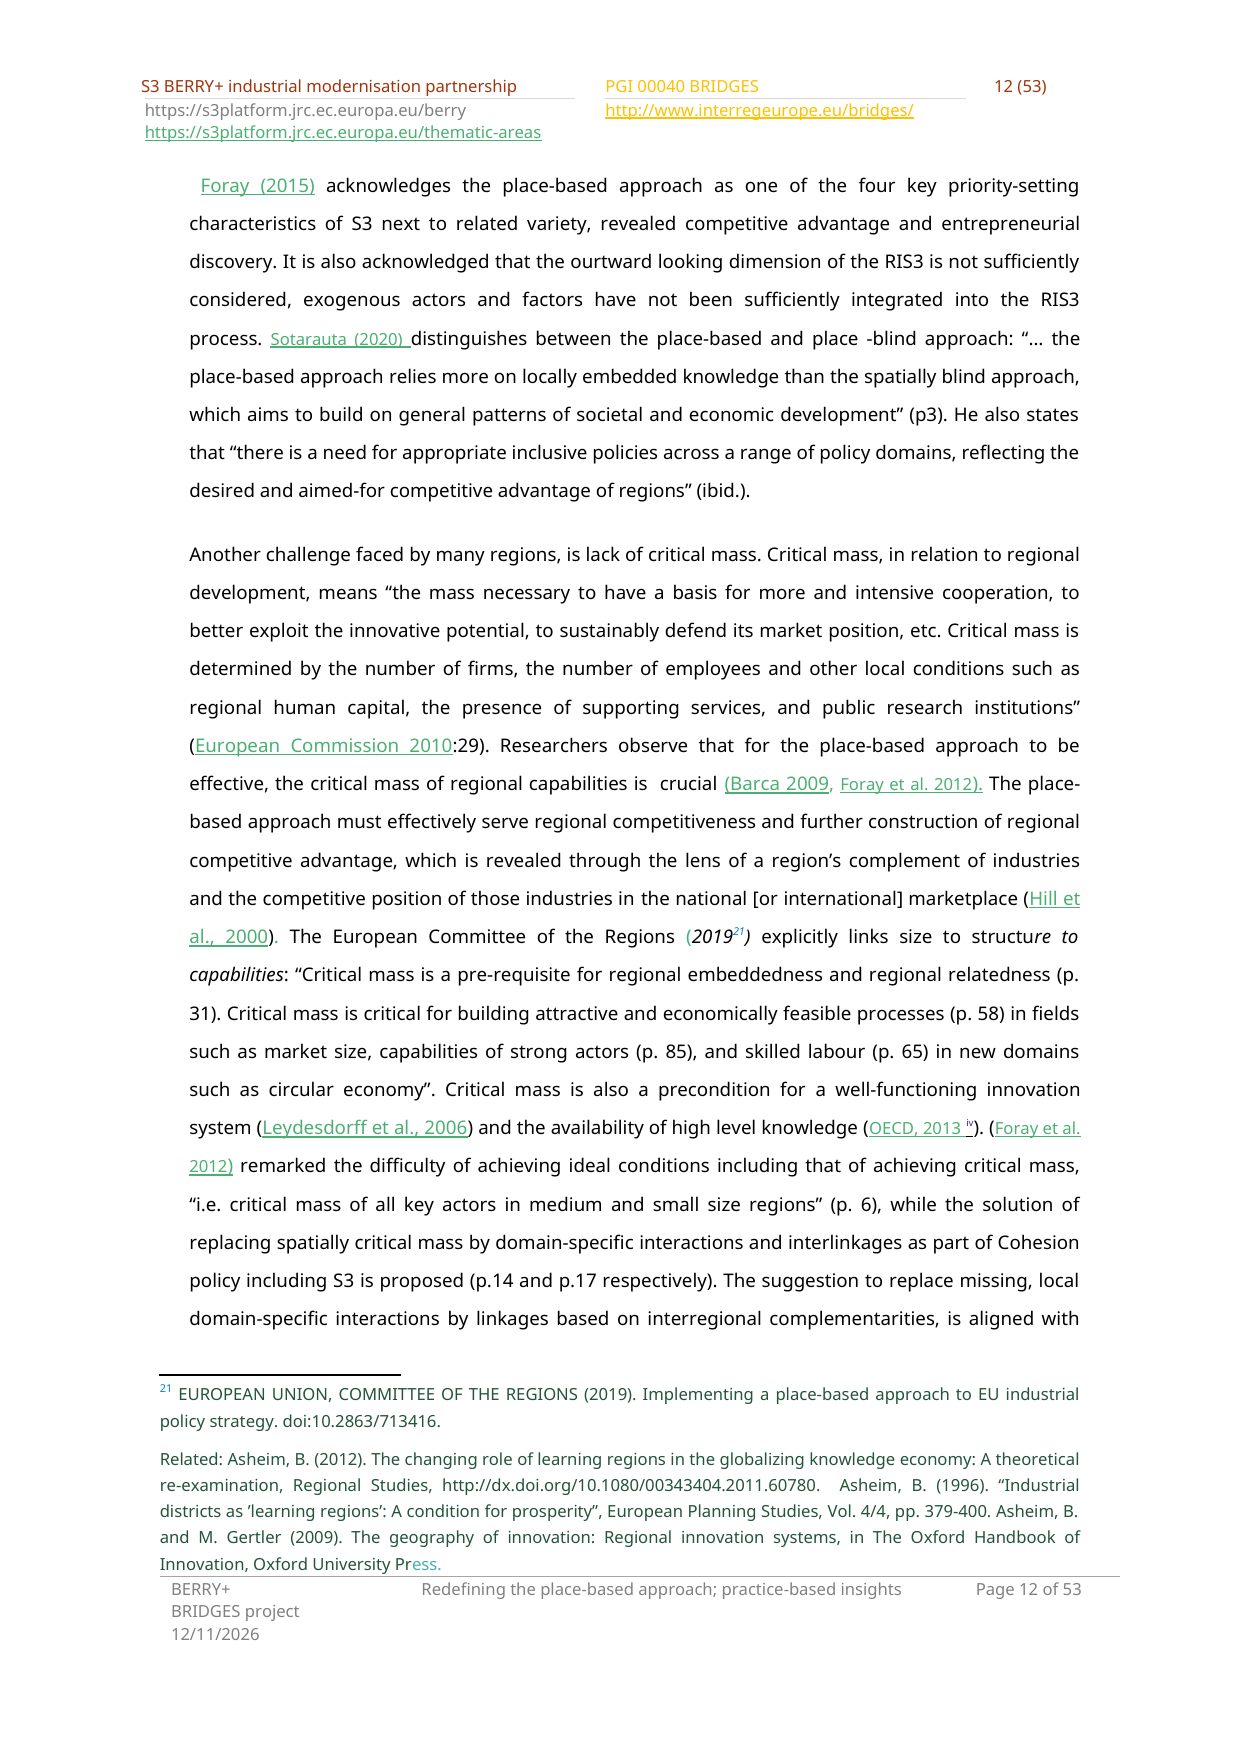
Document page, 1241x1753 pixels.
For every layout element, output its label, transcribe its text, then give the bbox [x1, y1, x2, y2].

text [189, 541, 1081, 1331]
text Foray (2015) acknowledges the place-based approach as one of the four key priority-setting characteristics of S3 next to related variety, revealed competitive advantage and entrepreneurial discovery. It is also acknowledged that the ourtward looking dimension of the RIS3 is not sufficiently considered, exogenous actors and factors have not been sufficiently integrated into the RIS3 process. Sotarauta (2020) distinguishes between the place-based and place -blind approach: “… the place-based approach relies more on locally embedded knowledge than the spatially blind approach, which aims to build on general patterns of societal and economic development” (p3). He also states that “there is a need for appropriate inclusive policies across a range of policy domains, reflecting the desired and aimed-for competitive advantage of regions” (ibid.). [189, 172, 1081, 503]
